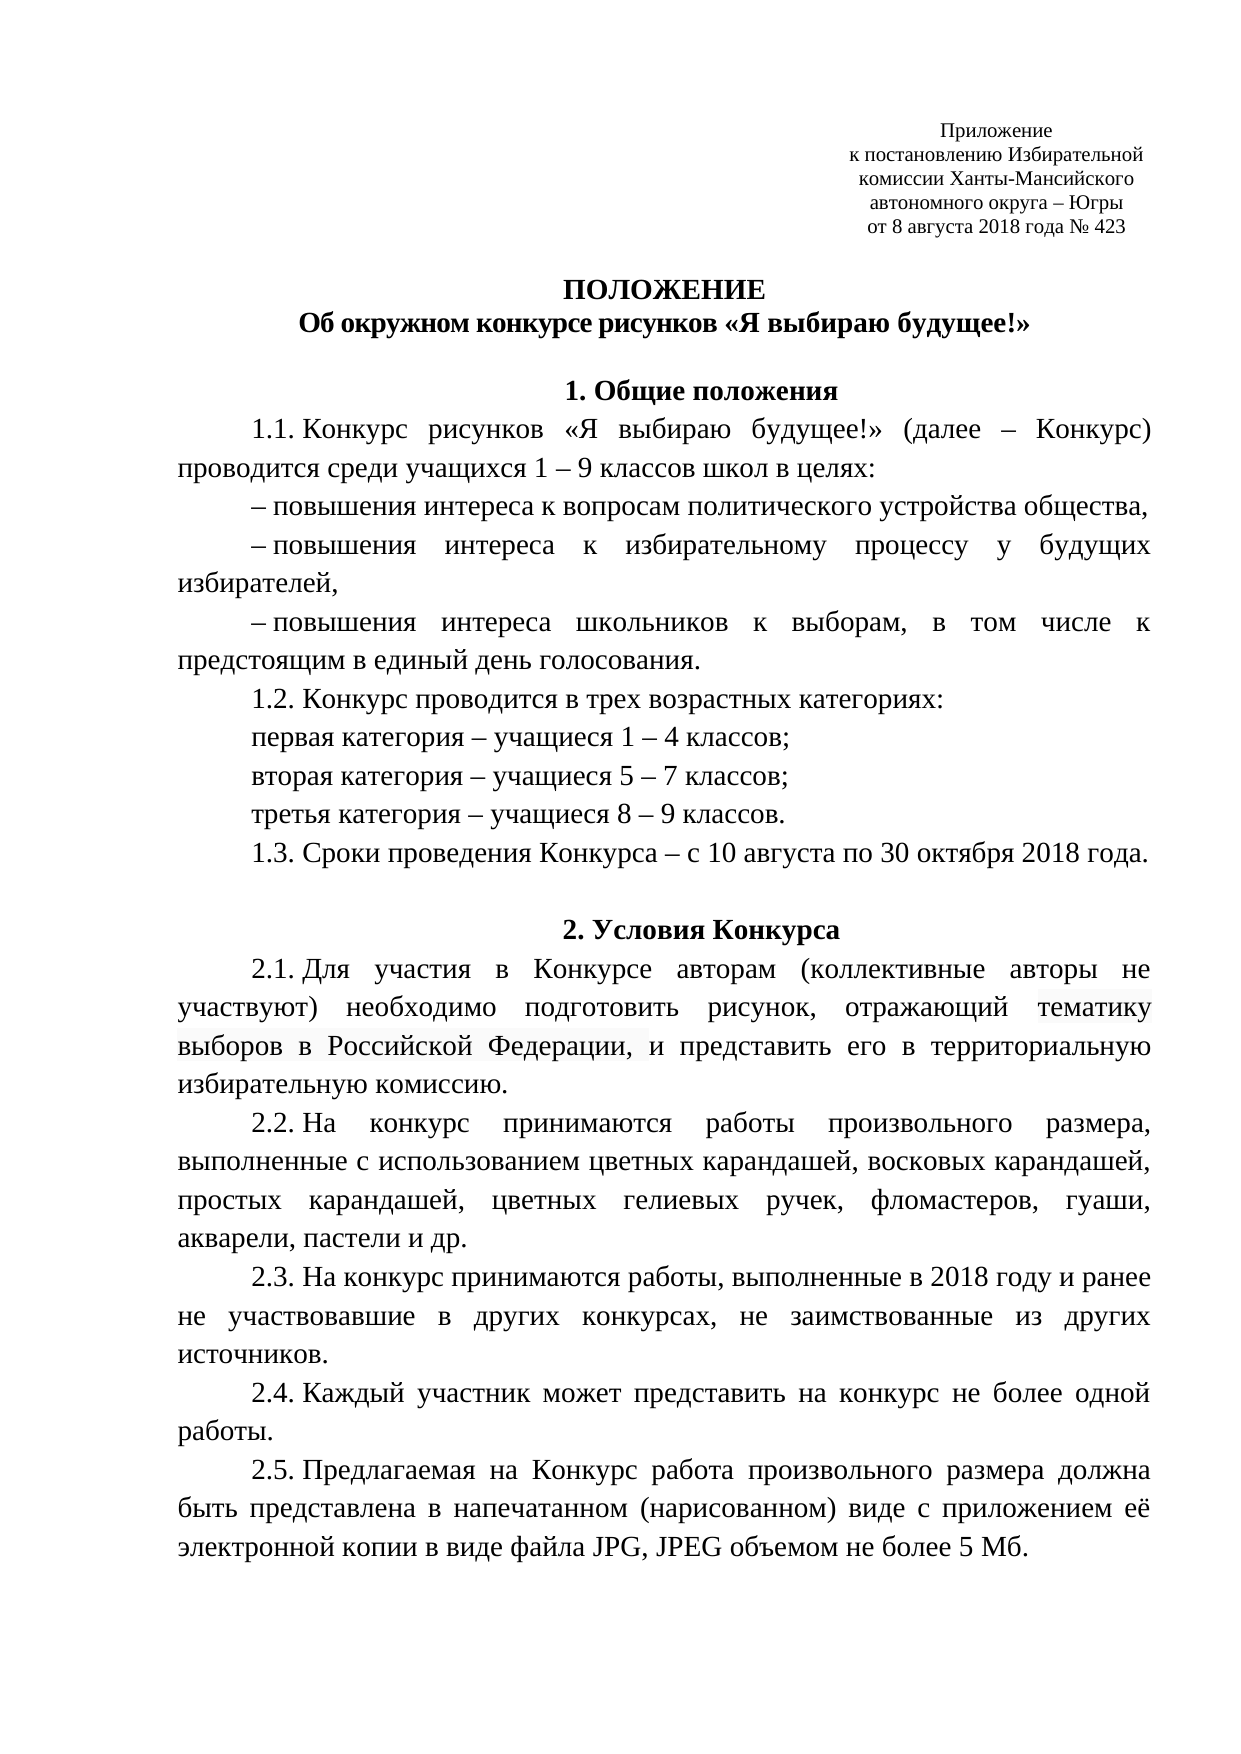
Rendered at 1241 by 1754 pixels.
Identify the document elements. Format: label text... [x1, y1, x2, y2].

text 2.3. На конкурс принимаются работы, выполненные в 2018 году и ранее не участвовавшие в других конкурсах, не заимствованные из других источников. [177, 1259, 1152, 1370]
text Об окружном конкурсе рисунков «Я выбираю будущее!» [177, 306, 1152, 339]
text вторая категория – учащиеся 5 – 7 классов; [177, 758, 1152, 792]
text 2.5. Предлагаемая на Конкурс работа произвольного размера должна быть представлена в напечатанном (нарисованном) виде с приложением её электронной копии в виде файла JPG, JPEG объемом не более 5 Мб. [177, 1452, 1152, 1562]
text третья категория – учащиеся 8 – 9 классов. [177, 797, 1152, 830]
text Приложение [841, 118, 1152, 142]
text автономного округа – Югры [841, 190, 1152, 214]
text 2.1. Для участия в Конкурсе авторам (коллективные авторы не участвуют) необходимо подготовить рисунок, отражающий тематику выборов в Российской Федерации, и представить его в территориальную избирательную комиссию. [177, 951, 1152, 1100]
text 1. Общие положения [177, 373, 1152, 406]
text – повышения интереса к избирательному процессу у будущих избирателей, [177, 527, 1152, 599]
text комиссии Ханты-Мансийского [841, 166, 1152, 190]
text к постановлению Избирательной [841, 142, 1152, 166]
text 1.1. Конкурс рисунков «Я выбираю будущее!» (далее – Конкурс) проводится среди учащихся 1 – 9 классов школ в целях: [177, 411, 1152, 483]
text от 8 августа 2018 года № 423 [841, 214, 1152, 238]
text 1.2. Конкурс проводится в трех возрастных категориях: [177, 681, 1152, 714]
text ПОЛОЖЕНИЕ [177, 272, 1152, 306]
text первая категория – учащиеся 1 – 4 классов; [177, 719, 1152, 753]
text 2. Условия Конкурса [177, 912, 1152, 946]
text 1.3. Сроки проведения Конкурса – с 10 августа по 30 октября 2018 года. [177, 835, 1152, 869]
text 2.4. Каждый участник может представить на конкурс не более одной работы. [177, 1375, 1152, 1447]
text – повышения интереса к вопросам политического устройства общества, [177, 488, 1152, 522]
text 2.2. На конкурс принимаются работы произвольного размера, выполненные с использованием цветных карандашей, восковых карандашей, простых карандашей, цветных гелиевых ручек, фломастеров, гуаши, акварели, пастели и др. [177, 1105, 1152, 1254]
text – повышения интереса школьников к выборам, в том числе к предстоящим в единый день голосования. [177, 604, 1152, 676]
